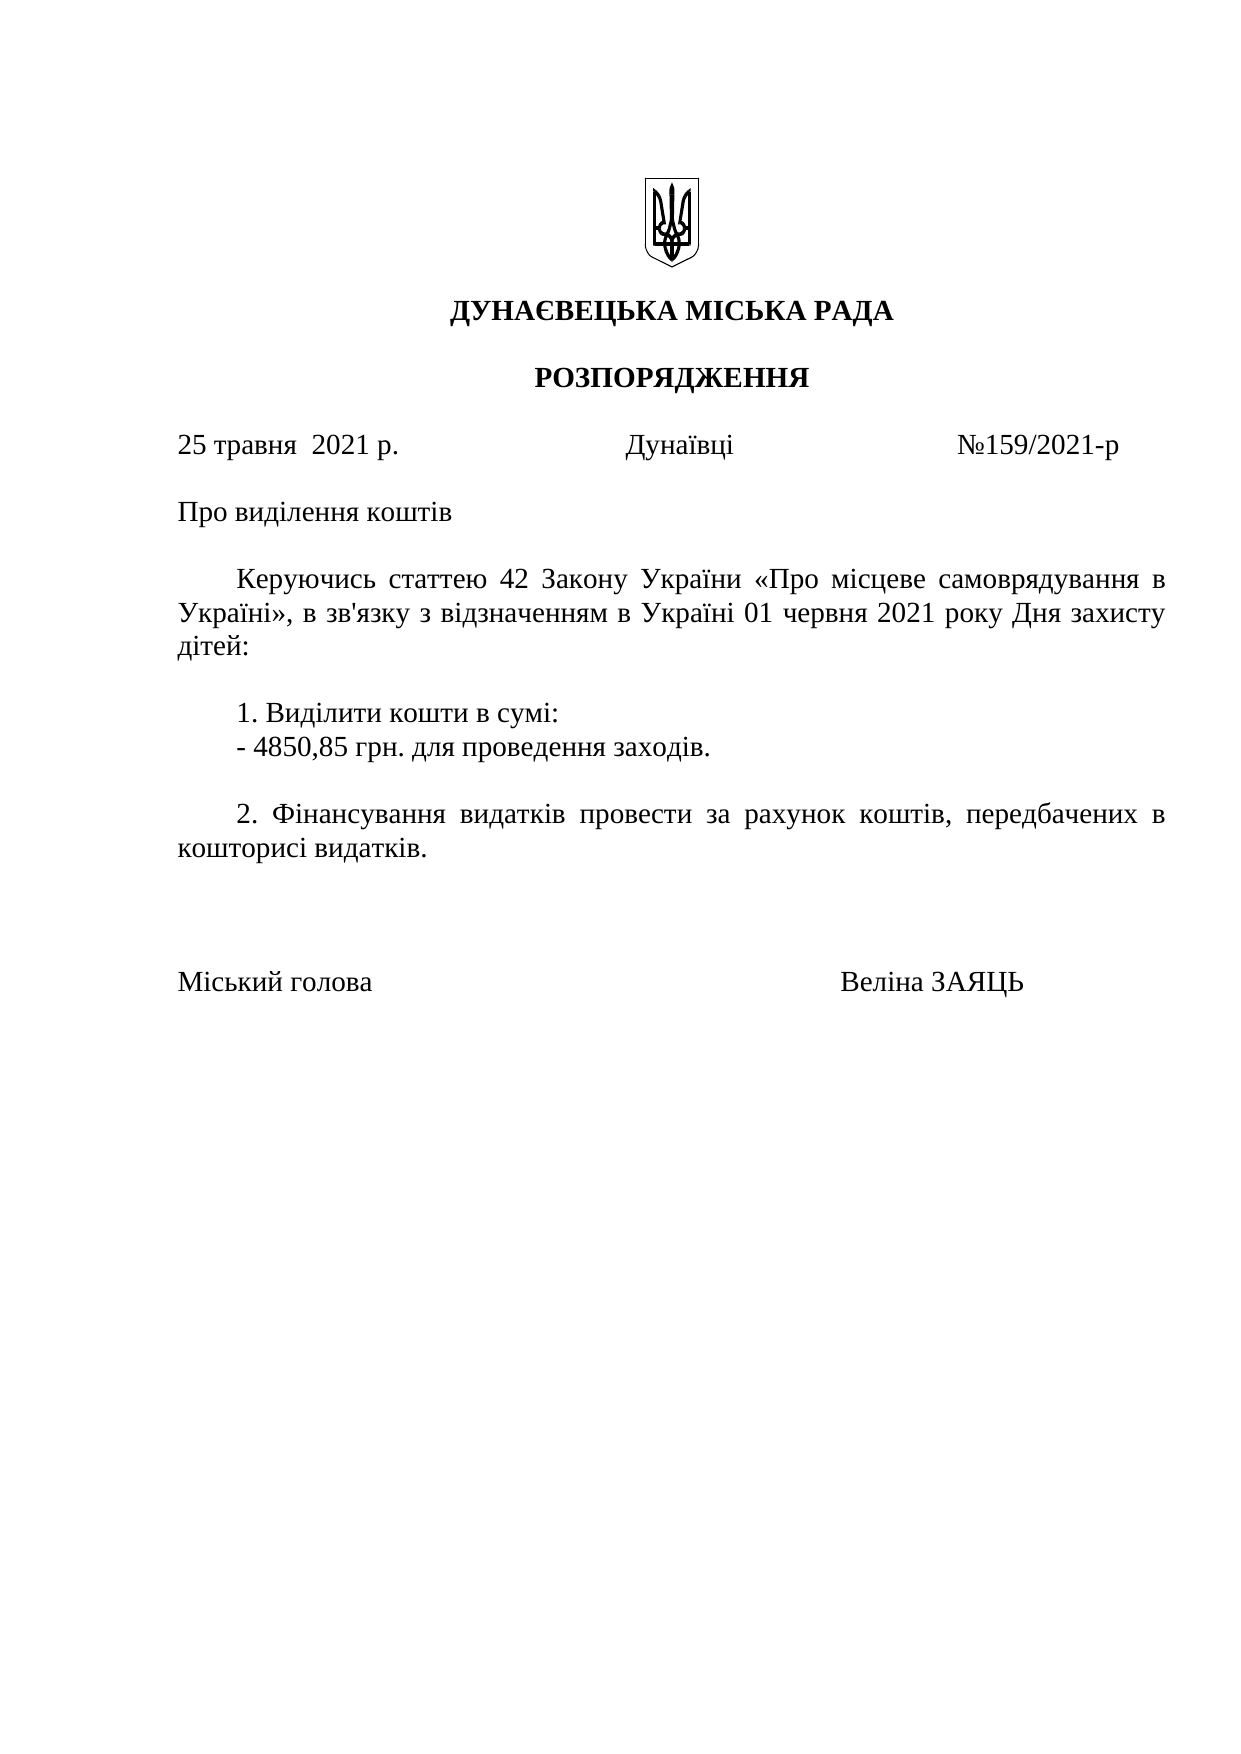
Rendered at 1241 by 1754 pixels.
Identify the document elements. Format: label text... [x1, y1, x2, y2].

text 2. Фінансування видатків провести за рахунок коштів, передбачених в кошторисі видатків. [177, 796, 1167, 863]
text Керуючись статтею 42 Закону України «Про місцеве самоврядування в Україні», в зв'язку з відзначенням в Україні 01 червня 2021 року Дня захисту дітей: [177, 561, 1167, 662]
text 1. Виділити кошти в сумі: [177, 696, 1167, 729]
text - 4850,85 грн. для проведення заходів. [177, 729, 1167, 763]
text Міський голова Веліна ЗАЯЦЬ [177, 964, 1167, 997]
text ДУНАЄВЕЦЬКА МІСЬКА РАДА [177, 293, 1167, 327]
text Про виділення коштів [177, 494, 561, 528]
text РОЗПОРЯДЖЕННЯ [177, 360, 1167, 394]
text 25 травня 2021 р. Дунаївці №159/2021-р [177, 427, 1167, 461]
